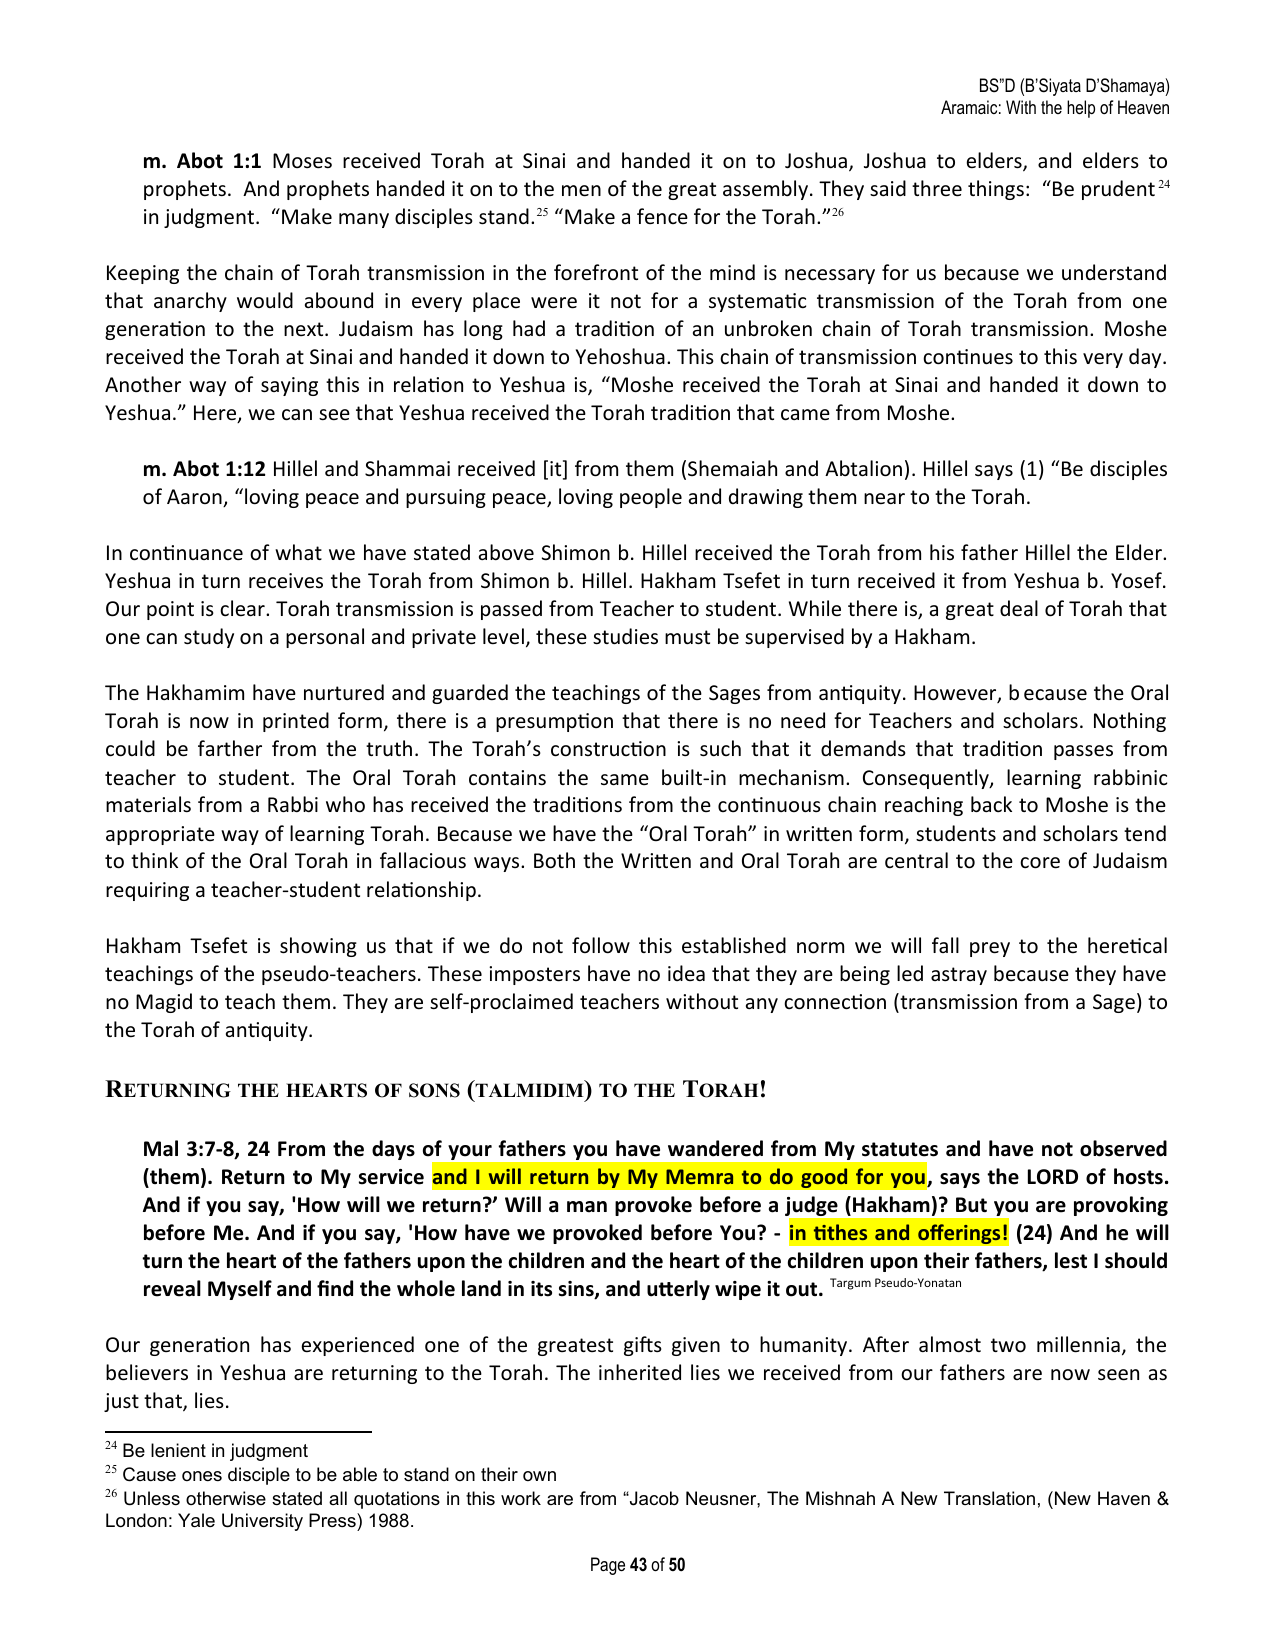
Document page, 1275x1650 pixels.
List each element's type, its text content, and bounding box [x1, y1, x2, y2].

text Returning the hearts of sons (talmidim) to the Torah! [105, 1074, 1170, 1103]
text The Hakhamim have nurtured and guarded the teachings of the Sages from antiquity. However, because the Oral Torah is now in printed form, there is a presumption that there is no need for Teachers and scholars. Nothing could be farther from the truth. The Torah’s construction is such that it demands that tradition passes from teacher to student. The Oral Torah contains the same built-in mechanism. Consequently, learning rabbinic materials from a Rabbi who has received the traditions from the continuous chain reaching back to Moshe is the appropriate way of learning Torah. Because we have the “Oral Torah” in written form, students and scholars tend to think of the Oral Torah in fallacious ways. Both the Written and Oral Torah are central to the core of Judaism requiring a teacher-student relationship. [105, 678, 1170, 903]
text m. Abot 1:12 Hillel and Shammai received [it] from them (Shemaiah and Abtalion). Hillel says (1) “Be disciples of Aaron, “loving peace and pursuing peace, loving people and drawing them near to the Torah. [142, 454, 1170, 510]
text Hakham Tsefet is showing us that if we do not follow this established norm we will fall prey to the heretical teachings of the pseudo-teachers. These imposters have no idea that they are being led astray because they have no Magid to teach them. They are self-proclaimed teachers without any connection (transmission from a Sage) to the Torah of antiquity. [105, 931, 1170, 1043]
text Mal 3:7-8, 24 From the days of your fathers you have wandered from My statutes and have not observed (them). Return to My service and I will return by My Memra to do good for you, says the LORD of hosts. And if you say, 'How will we return?’ Will a man provoke before a judge (Hakham)? But you are provoking before Me. And if you say, 'How have we provoked before You? - in tithes and offerings! (24) And he will turn the heart of the fathers upon the children and the heart of the children upon their fathers, lest I should reveal Myself and find the whole land in its sins, and utterly wipe it out. Targum Pseudo-Yonatan [142, 1134, 1170, 1302]
text Keeping the chain of Torah transmission in the forefront of the mind is necessary for us because we understand that anarchy would abound in every place were it not for a systematic transmission of the Torah from one generation to the next. Judaism has long had a tradition of an unbroken chain of Torah transmission. Moshe received the Torah at Sinai and handed it down to Yehoshua. This chain of transmission continues to this very day. Another way of saying this in relation to Yeshua is, “Moshe received the Torah at Sinai and handed it down to Yeshua.” Here, we can see that Yeshua received the Torah tradition that came from Moshe. [105, 258, 1170, 426]
text m. Abot 1:1 Moses received Torah at Sinai and handed it on to Joshua, Joshua to elders, and elders to prophets. And prophets handed it on to the men of the great assembly. They said three things: “Be prudent in judgment. “Make many disciples stand. “Make a fence for the Torah.” [142, 146, 1170, 230]
text Our generation has experienced one of the greatest gifts given to humanity. After almost two millennia, the believers in Yeshua are returning to the Torah. The inherited lies we received from our fathers are now seen as just that, lies. [105, 1330, 1170, 1414]
text In continuance of what we have stated above Shimon b. Hillel received the Torah from his father Hillel the Elder. Yeshua in turn receives the Torah from Shimon b. Hillel. Hakham Tsefet in turn received it from Yeshua b. Yosef. Our point is clear. Torah transmission is passed from Teacher to student. While there is, a great deal of Torah that one can study on a personal and private level, these studies must be supervised by a Hakham. [105, 538, 1170, 651]
